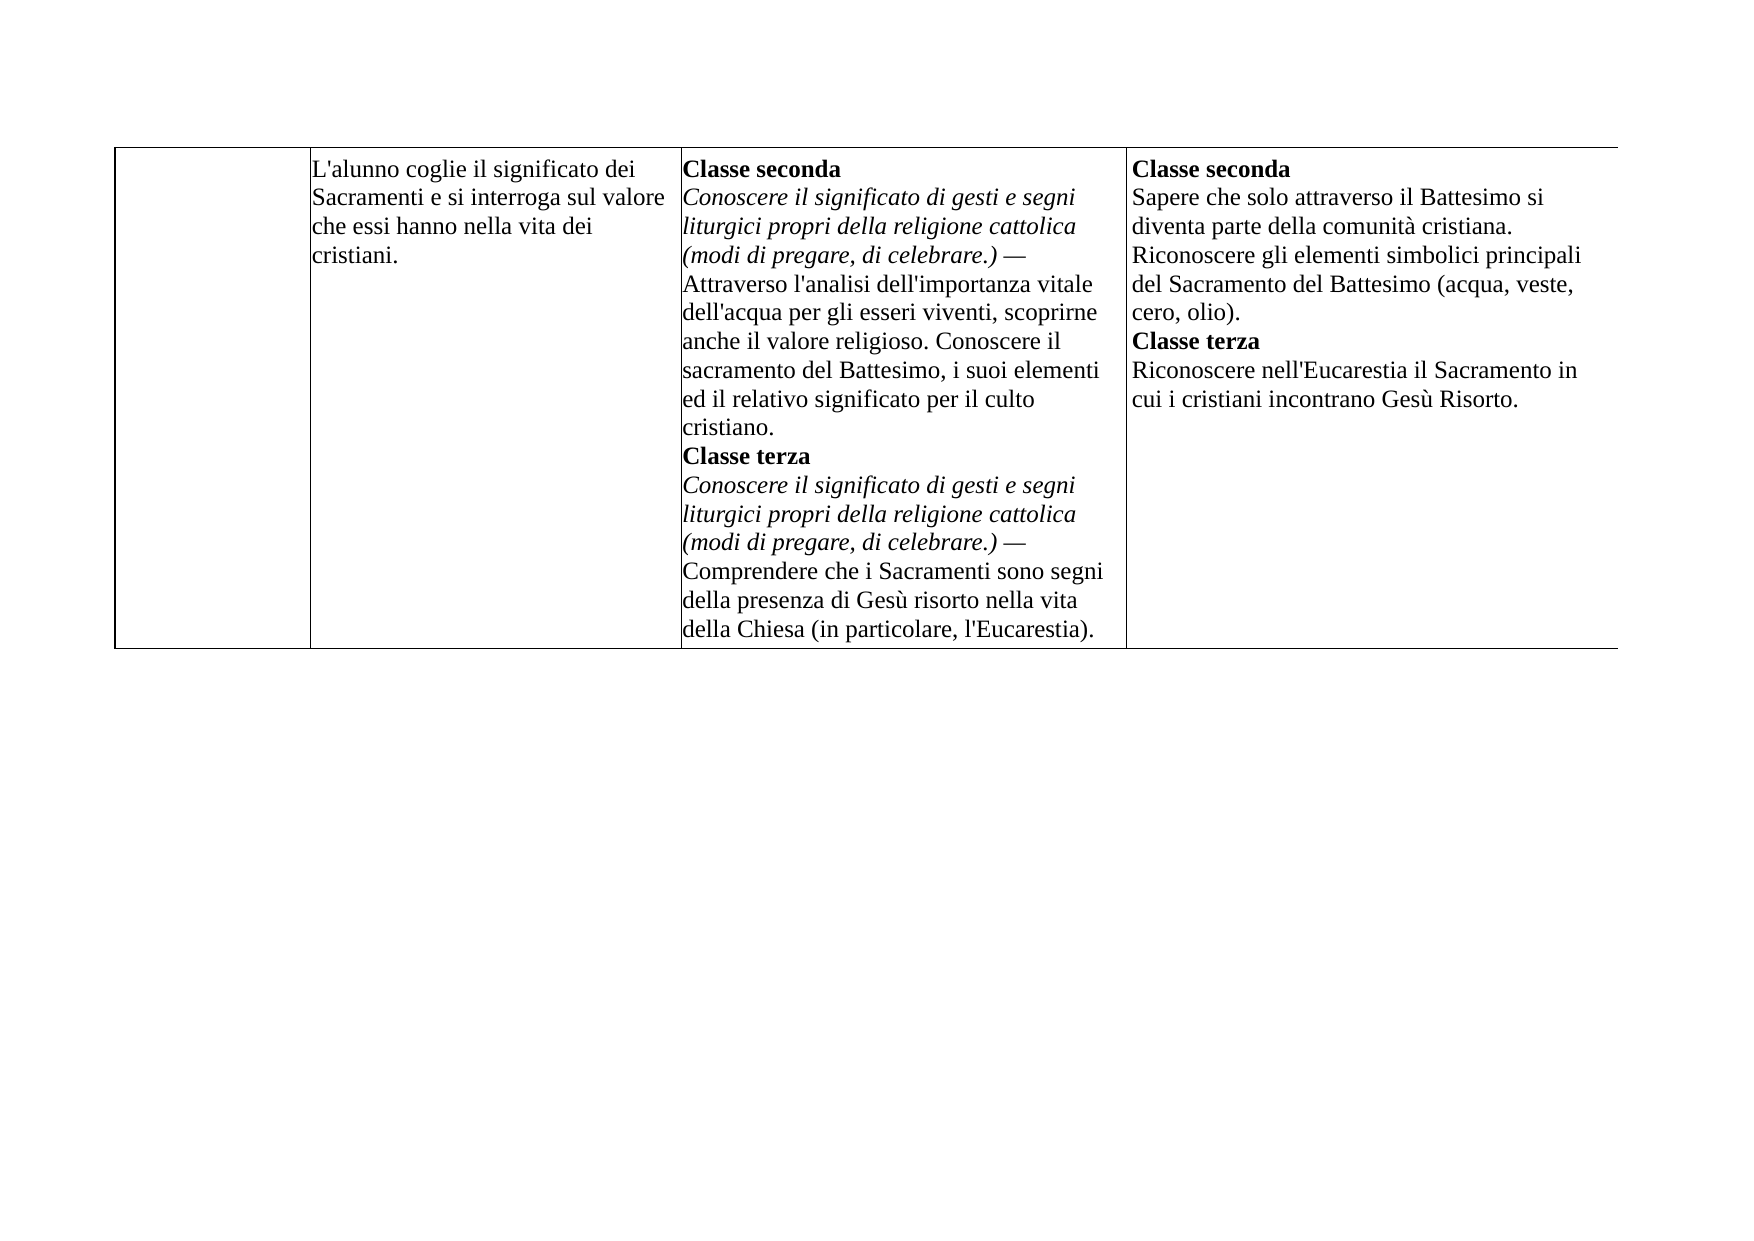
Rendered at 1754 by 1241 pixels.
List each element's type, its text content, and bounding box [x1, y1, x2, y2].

table_header Classe seconda Sapere che solo attraverso il Battesimo si diventa parte della comunità cristiana. Riconoscere gli elementi simbolici principali del Sacramento del Battesimo (acqua, veste, cero, olio). Classe terza Riconoscere nell'Eucarestia il Sacramento in cui i cristiani incontrano Gesù Risorto. [1127, 148, 1618, 648]
table_header [116, 148, 310, 648]
table_header Classe seconda Conoscere il significato di gesti e segni liturgici propri della religione cattolica (modi di pregare, di celebrare.) — Attraverso l'analisi dell'importanza vitale dell'acqua per gli esseri viventi, scoprirne anche il valore religioso. Conoscere il sacramento del Battesimo, i suoi elementi ed il relativo significato per il culto cristiano. Classe terza Conoscere il significato di gesti e segni liturgici propri della religione cattolica (modi di pregare, di celebrare.) — Comprendere che i Sacramenti sono segni della presenza di Gesù risorto nella vita della Chiesa (in particolare, l'Eucarestia). [682, 148, 1126, 648]
table_header L'alunno coglie il significato dei Sacramenti e si interroga sul valore che essi hanno nella vita dei cristiani. [311, 148, 681, 648]
